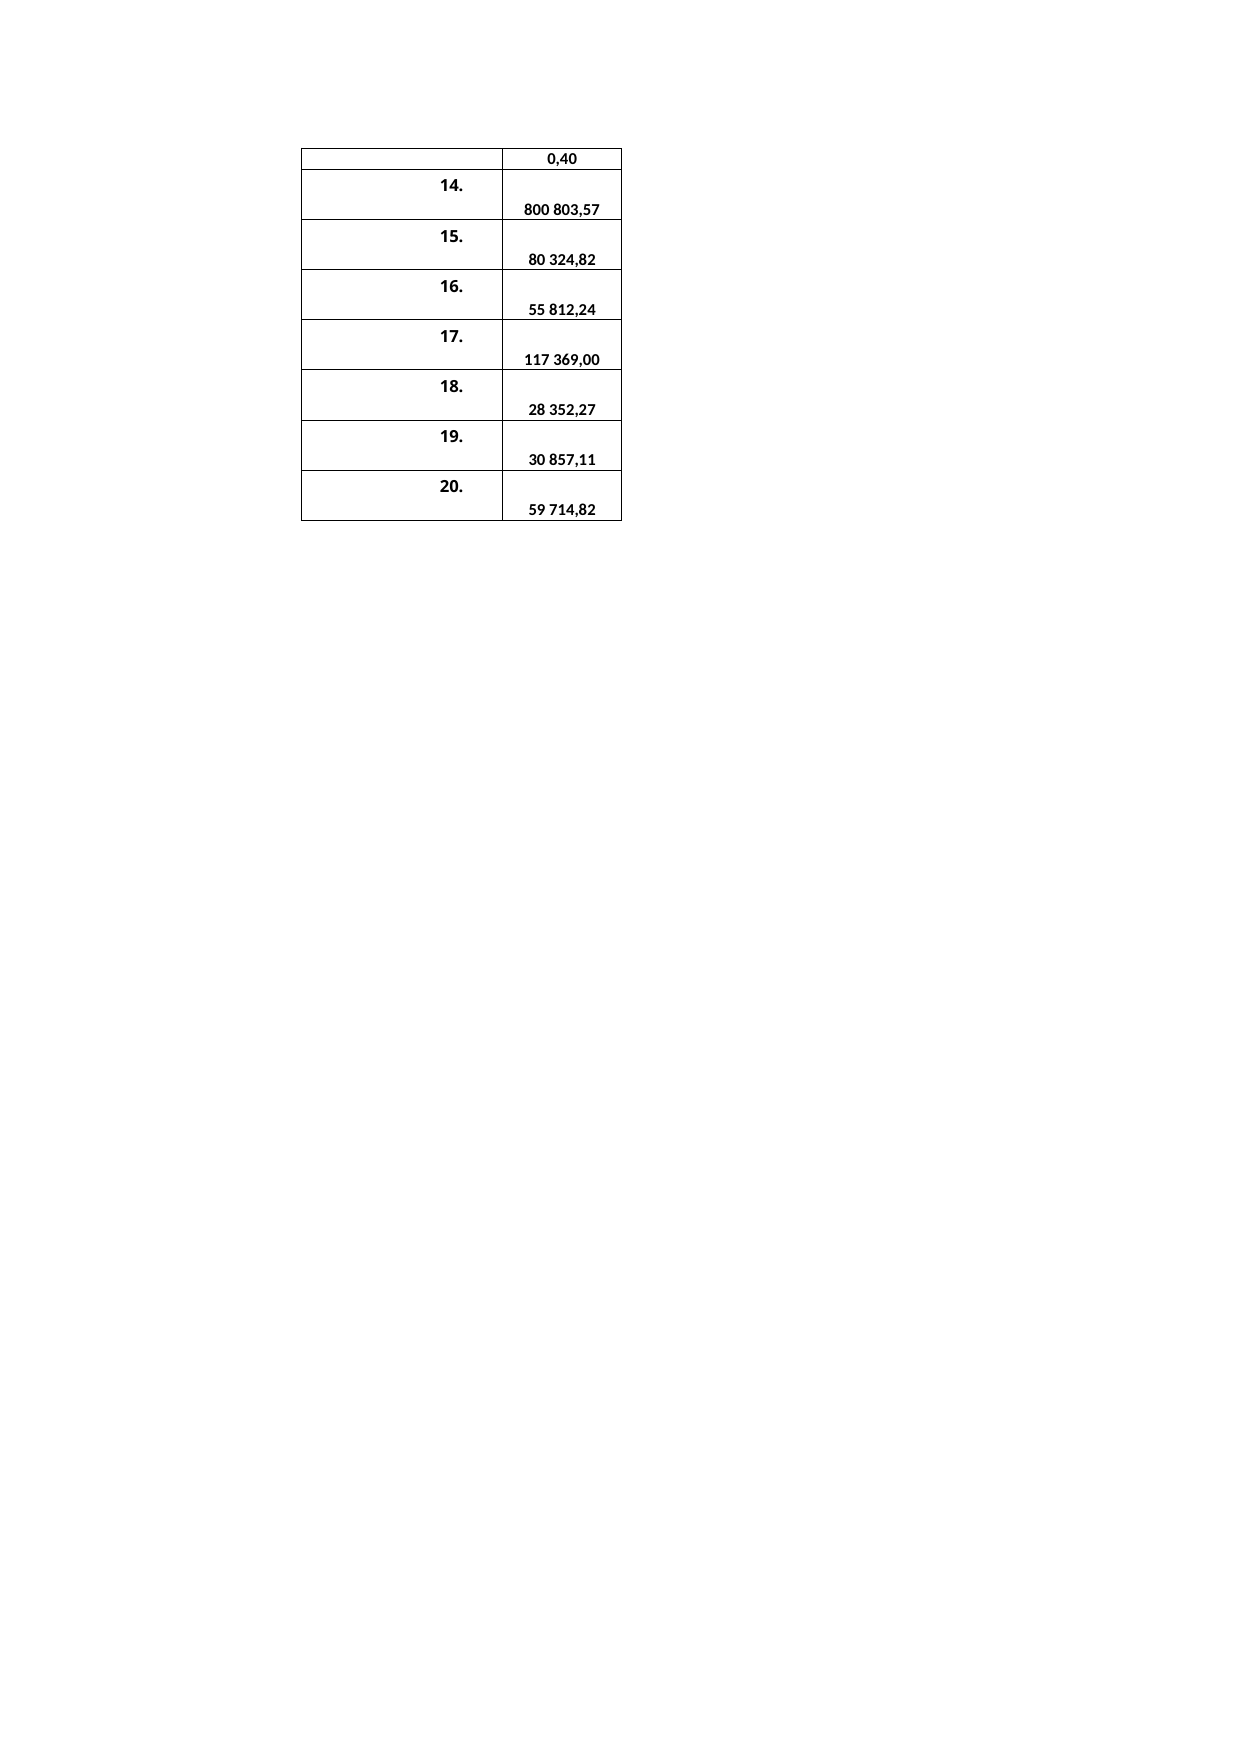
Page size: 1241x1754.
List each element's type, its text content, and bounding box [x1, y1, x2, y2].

table_cell 30 857,11 [503, 421, 621, 469]
table_cell 117 369,00 [503, 320, 621, 369]
table_cell 28 352,27 [503, 370, 621, 419]
table_cell [302, 421, 502, 469]
table_cell 800 803,57 [503, 170, 621, 219]
table_cell [302, 170, 502, 219]
table_cell [302, 471, 502, 520]
table_cell 80 324,82 [503, 220, 621, 269]
table_cell 55 812,24 [503, 270, 621, 319]
table_cell [302, 370, 502, 419]
table_cell [302, 149, 502, 169]
table_cell 0,40 [503, 149, 621, 169]
table_cell [302, 320, 502, 369]
table_cell [302, 220, 502, 269]
table_cell 59 714,82 [503, 471, 621, 520]
table_cell [302, 270, 502, 319]
